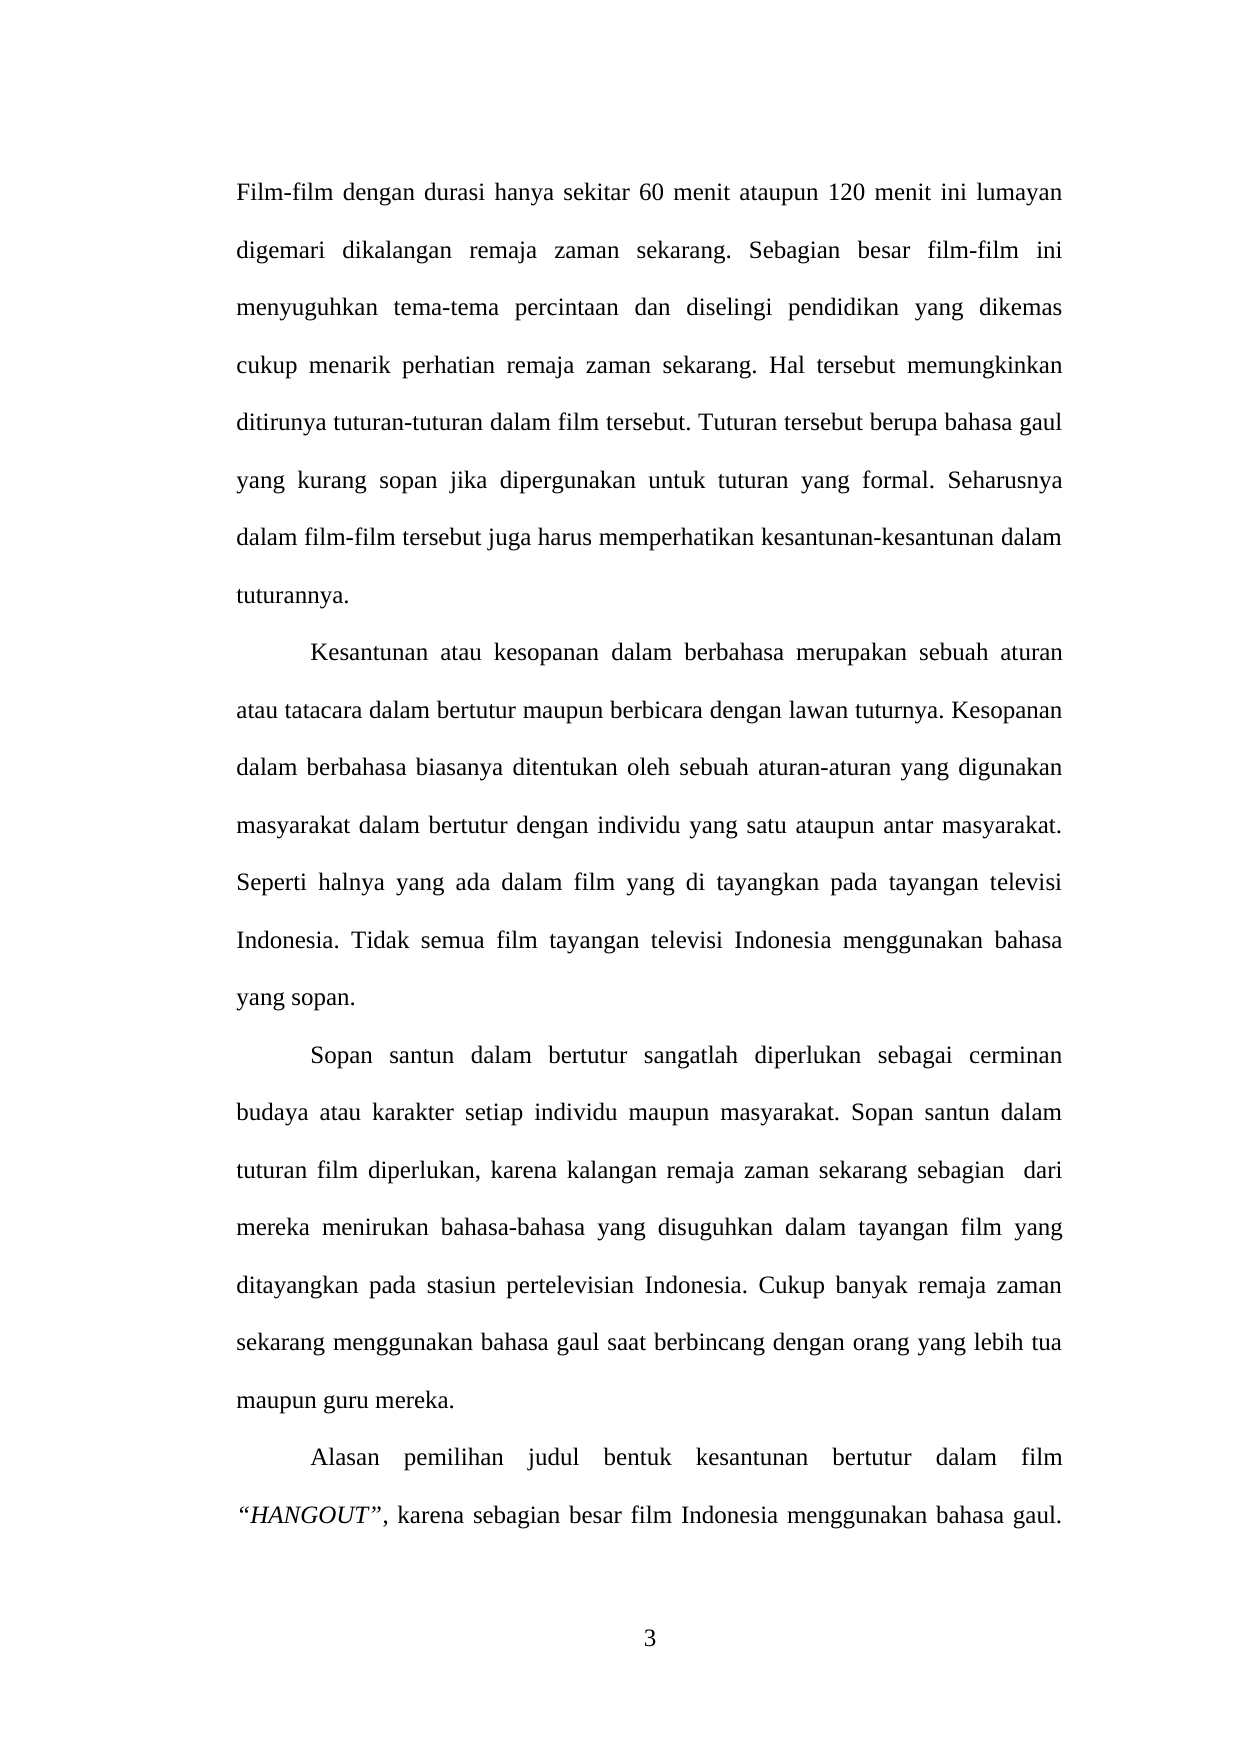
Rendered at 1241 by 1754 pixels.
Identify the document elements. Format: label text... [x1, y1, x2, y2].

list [236, 177, 1063, 608]
list Kesantunan atau kesopanan dalam berbahasa merupakan sebuah aturan atau tatacara dalam bertutur maupun berbicara dengan lawan tuturnya. Kesopanan dalam berbahasa biasanya ditentukan oleh sebuah aturan-aturan yang digunakan masyarakat dalam bertutur dengan individu yang satu ataupun antar masyarakat. Seperti halnya yang ada dalam film yang di tayangkan pada tayangan televisi Indonesia. Tidak semua film tayangan televisi Indonesia menggunakan bahasa yang sopan. [236, 637, 1063, 1011]
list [236, 1442, 1063, 1528]
list Sopan santun dalam bertutur sangatlah diperlukan sebagai cerminan budaya atau karakter setiap individu maupun masyarakat. Sopan santun dalam tuturan film diperlukan, karena kalangan remaja zaman sekarang sebagian dari mereka menirukan bahasa-bahasa yang disuguhkan dalam tayangan film yang ditayangkan pada stasiun pertelevisian Indonesia. Cukup banyak remaja zaman sekarang menggunakan bahasa gaul saat berbincang dengan orang yang lebih tua maupun guru mereka. [236, 1040, 1063, 1413]
